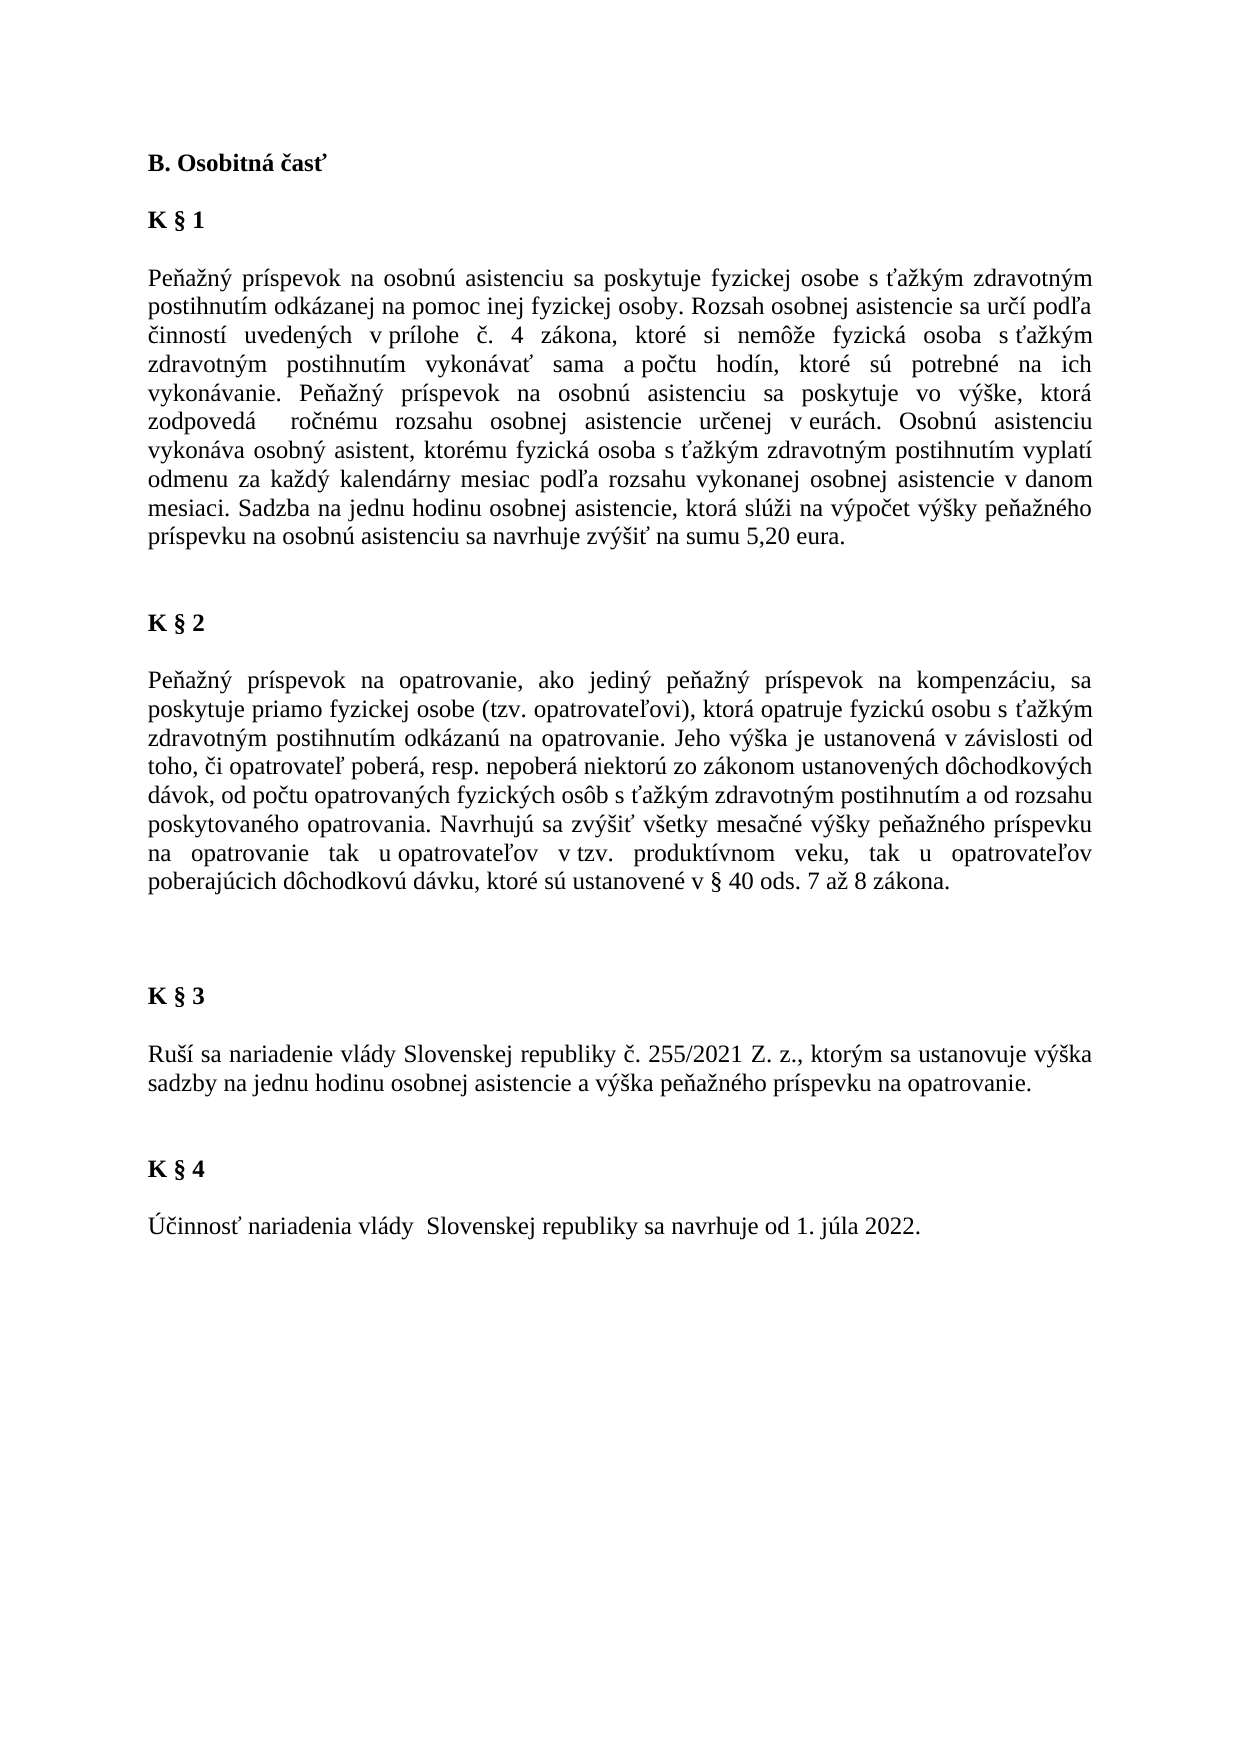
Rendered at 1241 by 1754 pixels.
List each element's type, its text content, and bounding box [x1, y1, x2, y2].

text Peňažný príspevok na opatrovanie, ako jediný peňažný príspevok na kompenzáciu, sa poskytuje priamo fyzickej osobe (tzv. opatrovateľovi), ktorá opatruje fyzickú osobu s ťažkým zdravotným postihnutím odkázanú na opatrovanie. Jeho výška je ustanovená v závislosti od toho, či opatrovateľ poberá, resp. nepoberá niektorú zo zákonom ustanovených dôchodkových dávok, od počtu opatrovaných fyzických osôb s ťažkým zdravotným postihnutím a od rozsahu poskytovaného opatrovania. Navrhujú sa zvýšiť všetky mesačné výšky peňažného príspevku na opatrovanie tak u opatrovateľov v tzv. produktívnom veku, tak u opatrovateľov poberajúcich dôchodkovú dávku, ktoré sú ustanovené v § 40 ods. 7 až 8 zákona. [148, 665, 1093, 895]
text K § 1 [148, 205, 1093, 234]
text K § 3 [148, 981, 1093, 1010]
text K § 4 [148, 1154, 1093, 1183]
text Účinnosť nariadenia vlády Slovenskej republiky sa navrhuje od 1. júla 2022. [148, 1211, 1093, 1240]
text K § 2 [148, 608, 1093, 636]
text Peňažný príspevok na osobnú asistenciu sa poskytuje fyzickej osobe s ťažkým zdravotným postihnutím odkázanej na pomoc inej fyzickej osoby. Rozsah osobnej asistencie sa určí podľa činností uvedených v prílohe č. 4 zákona, ktoré si nemôže fyzická osoba s ťažkým zdravotným postihnutím vykonávať sama a počtu hodín, ktoré sú potrebné na ich vykonávanie. Peňažný príspevok na osobnú asistenciu sa poskytuje vo výške, ktorá zodpovedá ročnému rozsahu osobnej asistencie určenej v eurách. Osobnú asistenciu vykonáva osobný asistent, ktorému fyzická osoba s ťažkým zdravotným postihnutím vyplatí odmenu za každý kalendárny mesiac podľa rozsahu vykonanej osobnej asistencie v danom mesiaci. Sadzba na jednu hodinu osobnej asistencie, ktorá slúži na výpočet výšky peňažného príspevku na osobnú asistenciu sa navrhuje zvýšiť na sumu 5,20 eura. [148, 263, 1093, 550]
text Ruší sa nariadenie vlády Slovenskej republiky č. 255/2021 Z. z., ktorým sa ustanovuje výška sadzby na jednu hodinu osobnej asistencie a výška peňažného príspevku na opatrovanie. [148, 1039, 1093, 1096]
text B. Osobitná časť [148, 148, 1093, 176]
